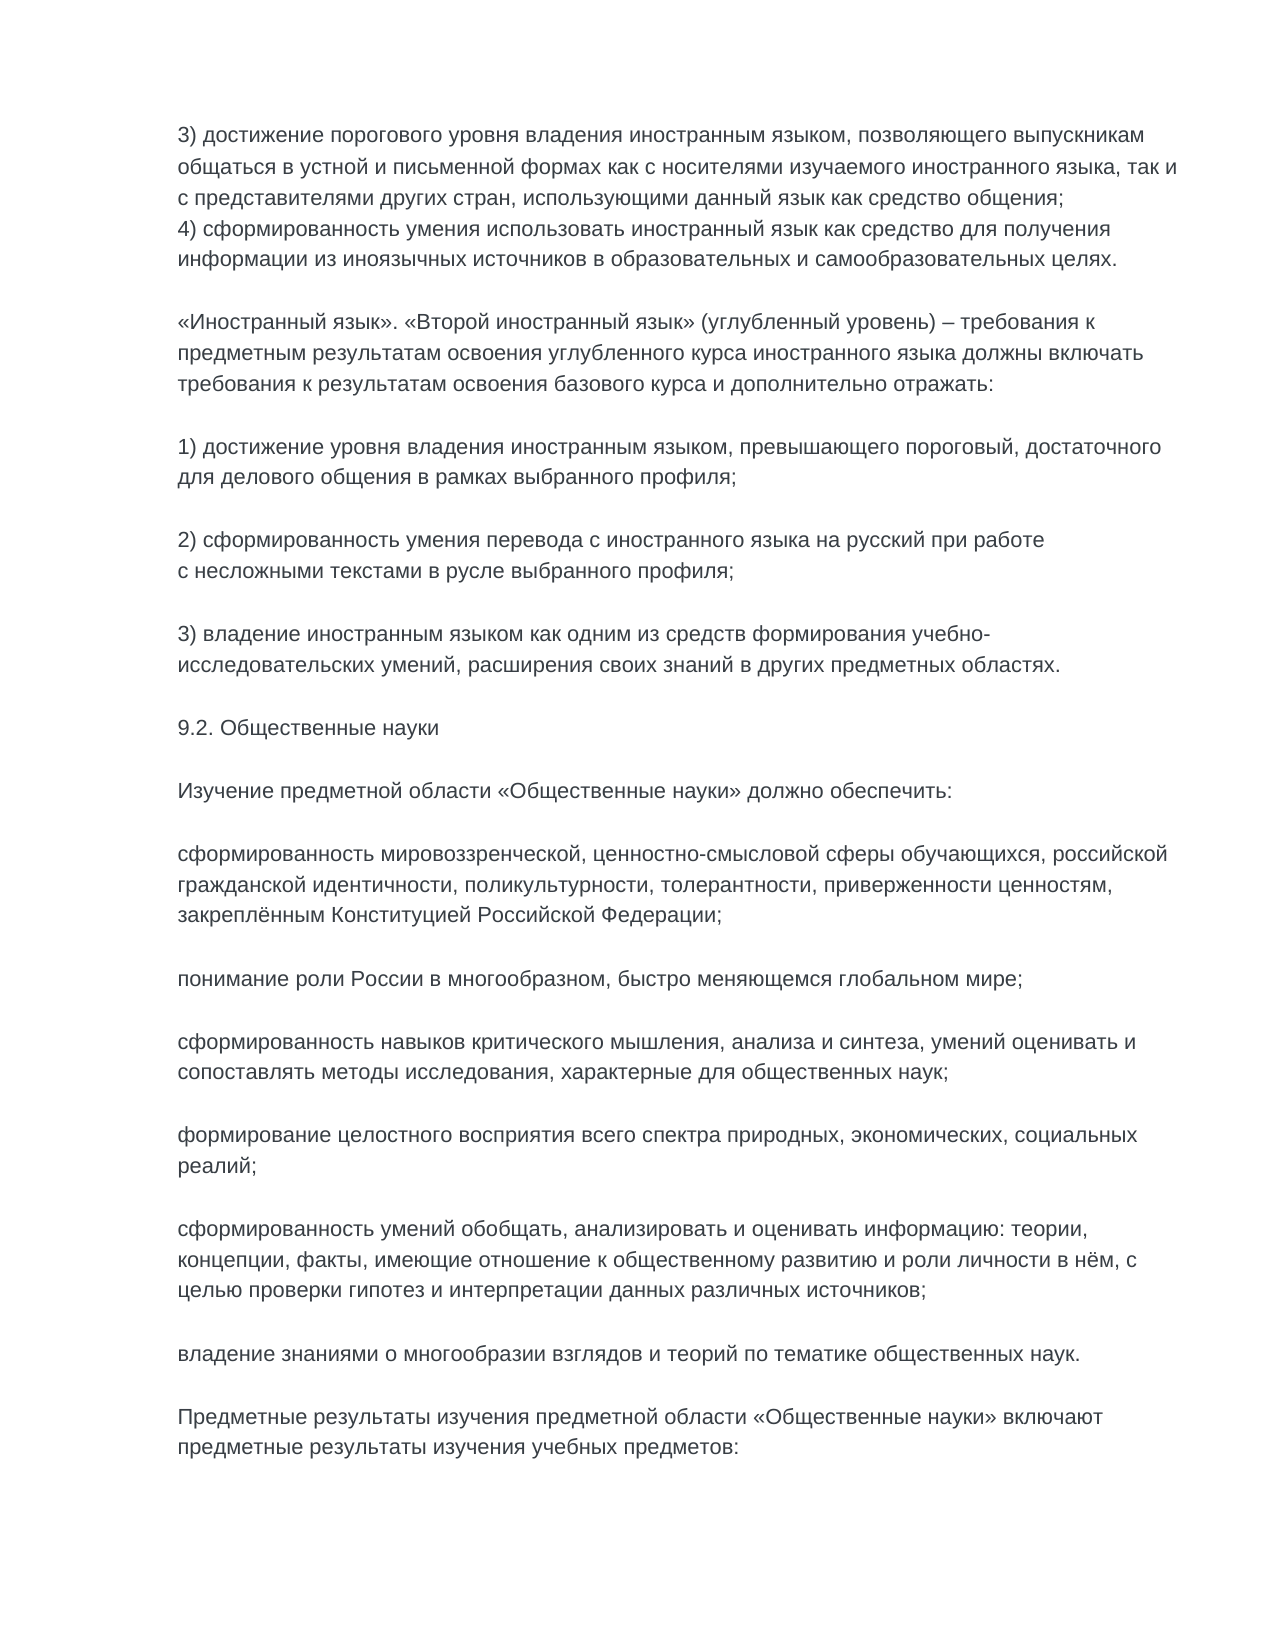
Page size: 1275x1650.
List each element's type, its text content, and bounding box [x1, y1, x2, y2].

text Предметные результаты изучения предметной области «Общественные науки» включают предметные результаты изучения учебных предметов: [177, 1398, 1186, 1459]
text сформированность навыков критического мышления, анализа и синтеза, умений оценивать и сопоставлять методы исследования, характерные для общественных наук; [177, 1023, 1186, 1084]
text 3) достижение порогового уровня владения иностранным языком, позволяющего выпускникам общаться в устной и письменной формах как с носителями изучаемого иностранного языка, так и с представителями других стран, использующими данный язык как средство общения; [177, 118, 1186, 210]
text сформированность мировоззренческой, ценностно-смысловой сферы обучающихся, российской гражданской идентичности, поликультурности, толерантности, приверженности ценностям, закреплённым Конституцией Российской Федерации; [177, 836, 1186, 927]
text сформированность умений обобщать, анализировать и оценивать информацию: теории, концепции, факты, имеющие отношение к общественному развитию и роли личности в нём, с целью проверки гипотез и интерпретации данных различных источников; [177, 1211, 1186, 1302]
text «Иностранный язык». «Второй иностранный язык» (углубленный уровень) – требования к предметным результатам освоения углубленного курса иностранного языка должны включать требования к результатам освоения базового курса и дополнительно отражать: [177, 304, 1186, 396]
text 9.2. Общественные науки [177, 709, 1186, 740]
text понимание роли России в многообразном, быстро меняющемся глобальном мире; [177, 960, 1186, 991]
text 3) владение иностранным языком как одним из средств формирования учебно-исследовательских умений, расширения своих знаний в других предметных областях. [177, 616, 1186, 677]
text 4) сформированность умения использовать иностранный язык как средство для получения информации из иноязычных источников в образовательных и самообразовательных целях. [177, 210, 1186, 271]
text формирование целостного восприятия всего спектра природных, экономических, социальных реалий; [177, 1117, 1186, 1178]
text 1) достижение уровня владения иностранным языком, превышающего пороговый, достаточного для делового общения в рамках выбранного профиля; [177, 428, 1186, 489]
text 2) сформированность умения перевода с иностранного языка на русский при работе с несложными текстами в русле выбранного профиля; [177, 522, 1186, 583]
text владение знаниями о многообразии взглядов и теорий по тематике общественных наук. [177, 1335, 1186, 1366]
text Изучение предметной области «Общественные науки» должно обеспечить: [177, 772, 1186, 803]
